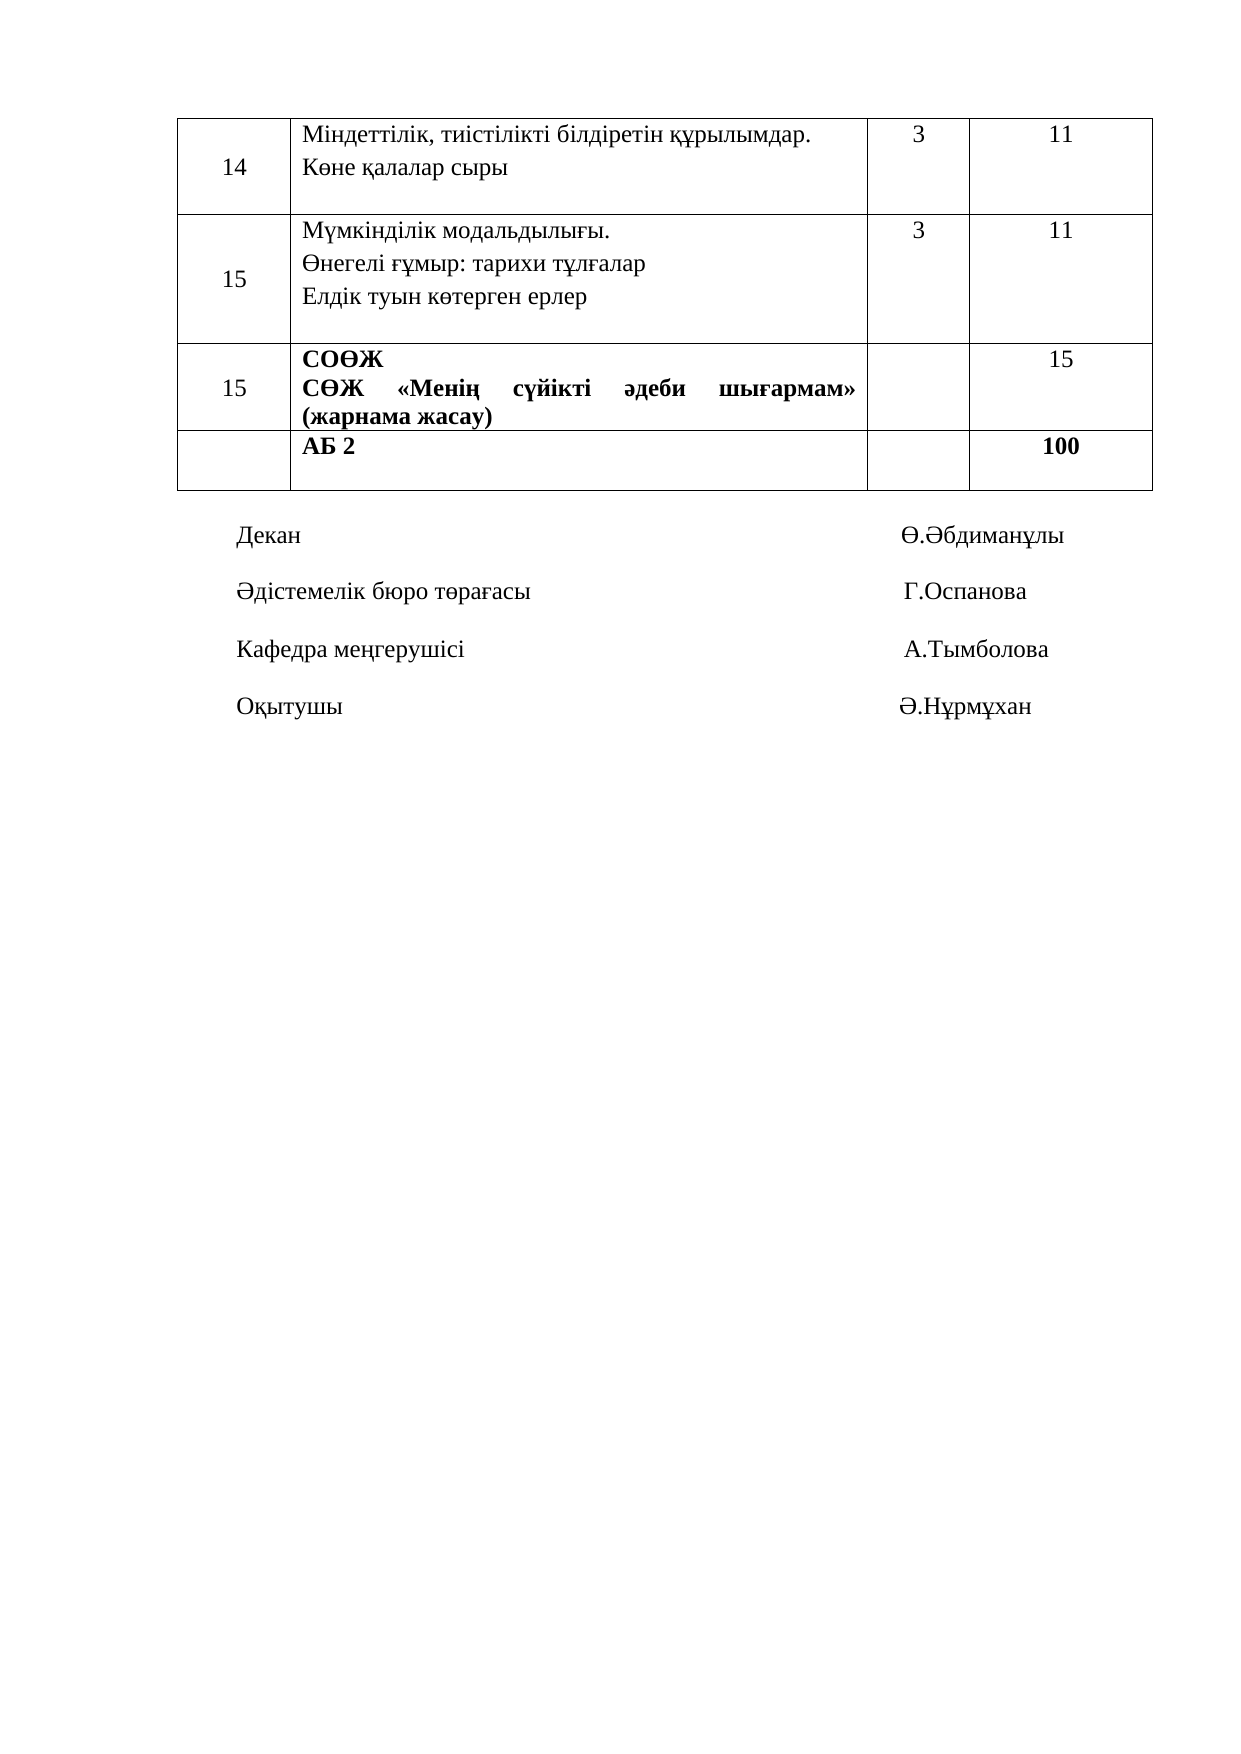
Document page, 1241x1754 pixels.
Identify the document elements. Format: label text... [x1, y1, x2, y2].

table_cell [868, 431, 969, 490]
text Оқытушы Ә.Нұрмұхан [177, 691, 1152, 720]
table_cell АБ 2 [291, 431, 867, 490]
table_cell 3 [868, 119, 969, 214]
table_cell Міндеттілік, тиістілікті білдіретін құрылымдар. Көне қалалар сыры [291, 119, 867, 214]
table_cell 11 [970, 215, 1152, 343]
table_cell 15 [178, 215, 290, 343]
table_cell 15 [970, 344, 1152, 430]
text Декан Ө.Әбдиманұлы [177, 520, 1152, 548]
table_cell Мүмкінділік модальдылығы. Өнегелі ғұмыр: тарихи тұлғалар Елдік туын көтерген ерлер [291, 215, 867, 343]
table_cell 11 [970, 119, 1152, 214]
table_cell 3 [868, 215, 969, 343]
text Әдістемелік бюро төрағасы Г.Оспанова [177, 576, 1152, 605]
table_cell [178, 431, 290, 490]
table_cell 14 [178, 119, 290, 214]
text Кафедра меңгерушісі А.Тымболова [177, 634, 1152, 663]
table_cell 15 [178, 344, 290, 430]
table_cell 100 [970, 431, 1152, 490]
table_cell СОӨЖ СӨЖ «Менің сүйікті әдеби шығармам» (жарнама жасау) [291, 344, 867, 430]
table_cell [868, 344, 969, 430]
